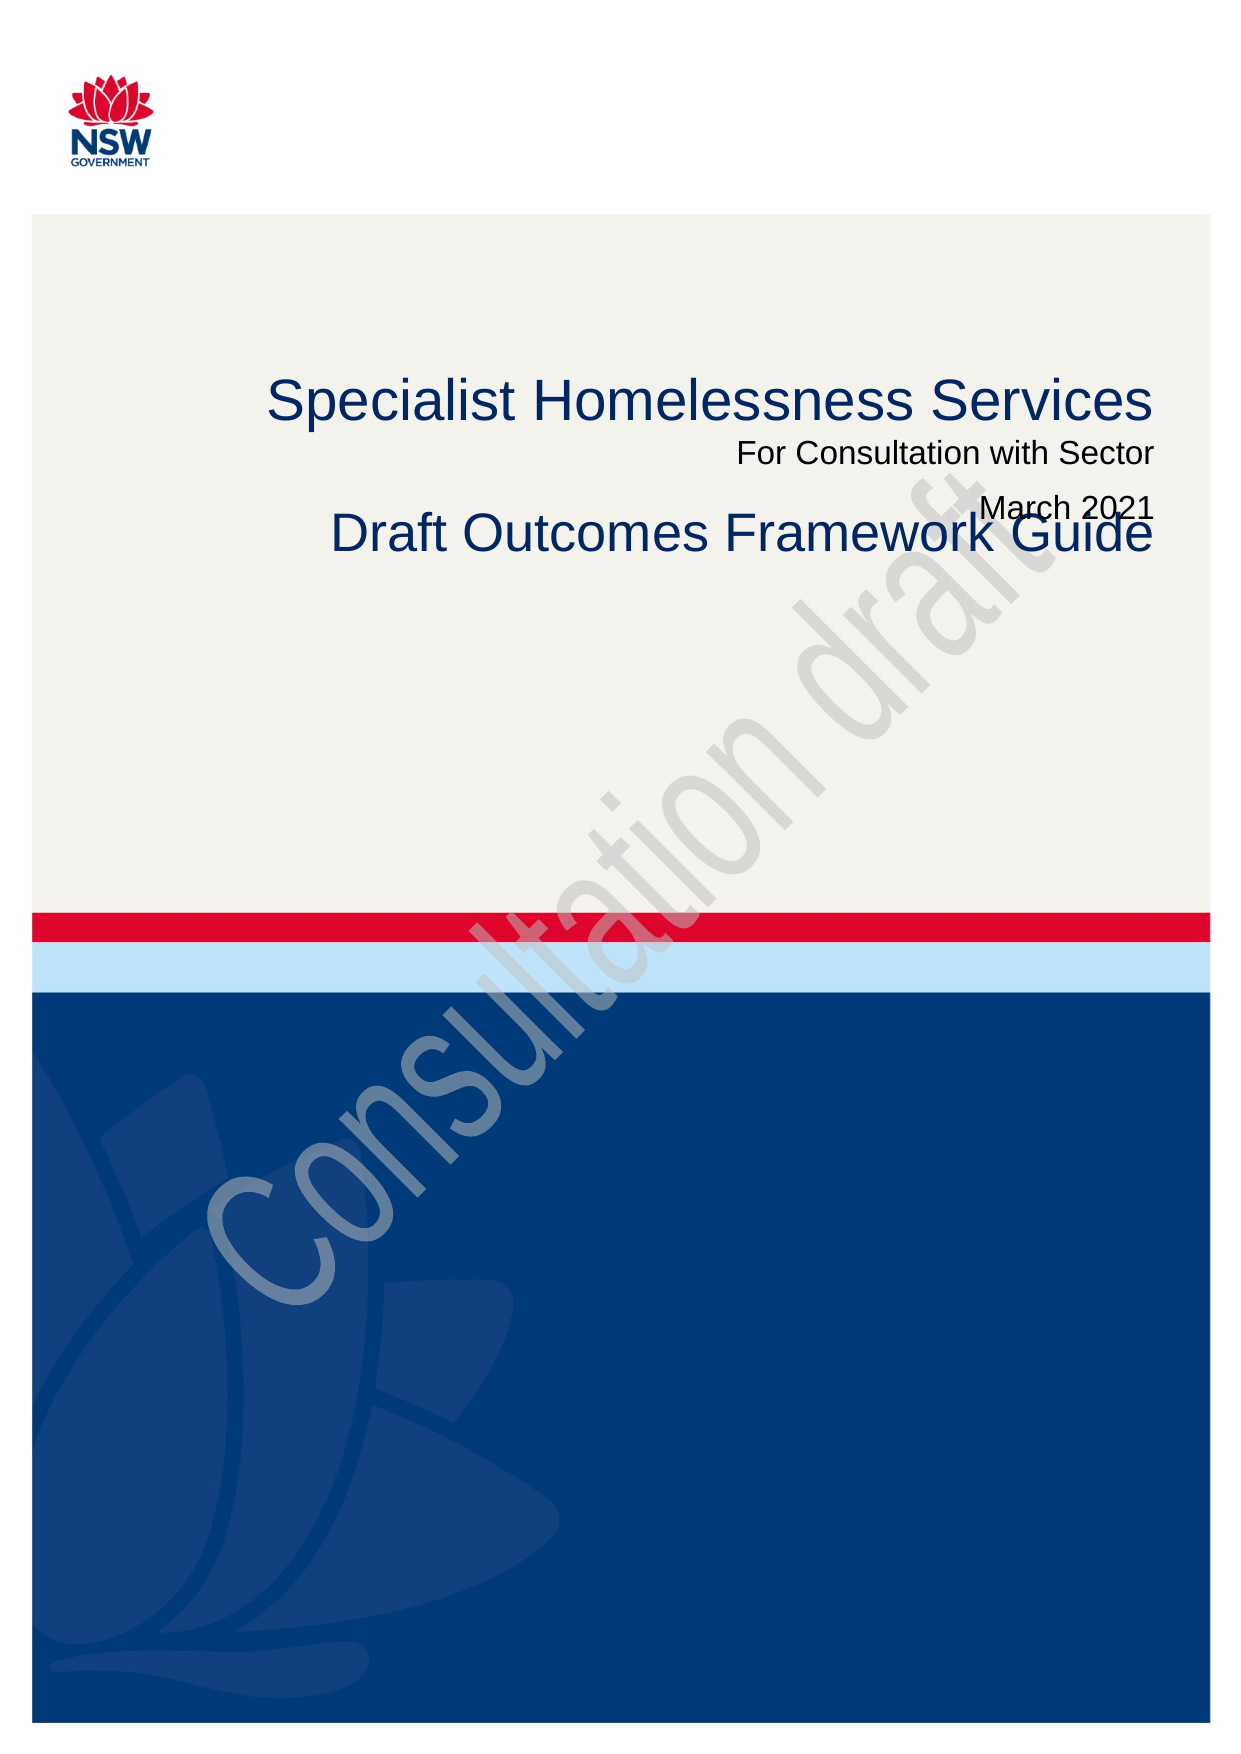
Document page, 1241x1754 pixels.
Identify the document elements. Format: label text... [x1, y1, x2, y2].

title Specialist Homelessness Services [217, 366, 1154, 433]
text March 2021 [217, 488, 1154, 526]
picture [2, 2, 1239, 1752]
text For Consultation with Sector [217, 433, 1154, 472]
title Draft Outcomes Framework Guide [217, 526, 1154, 562]
